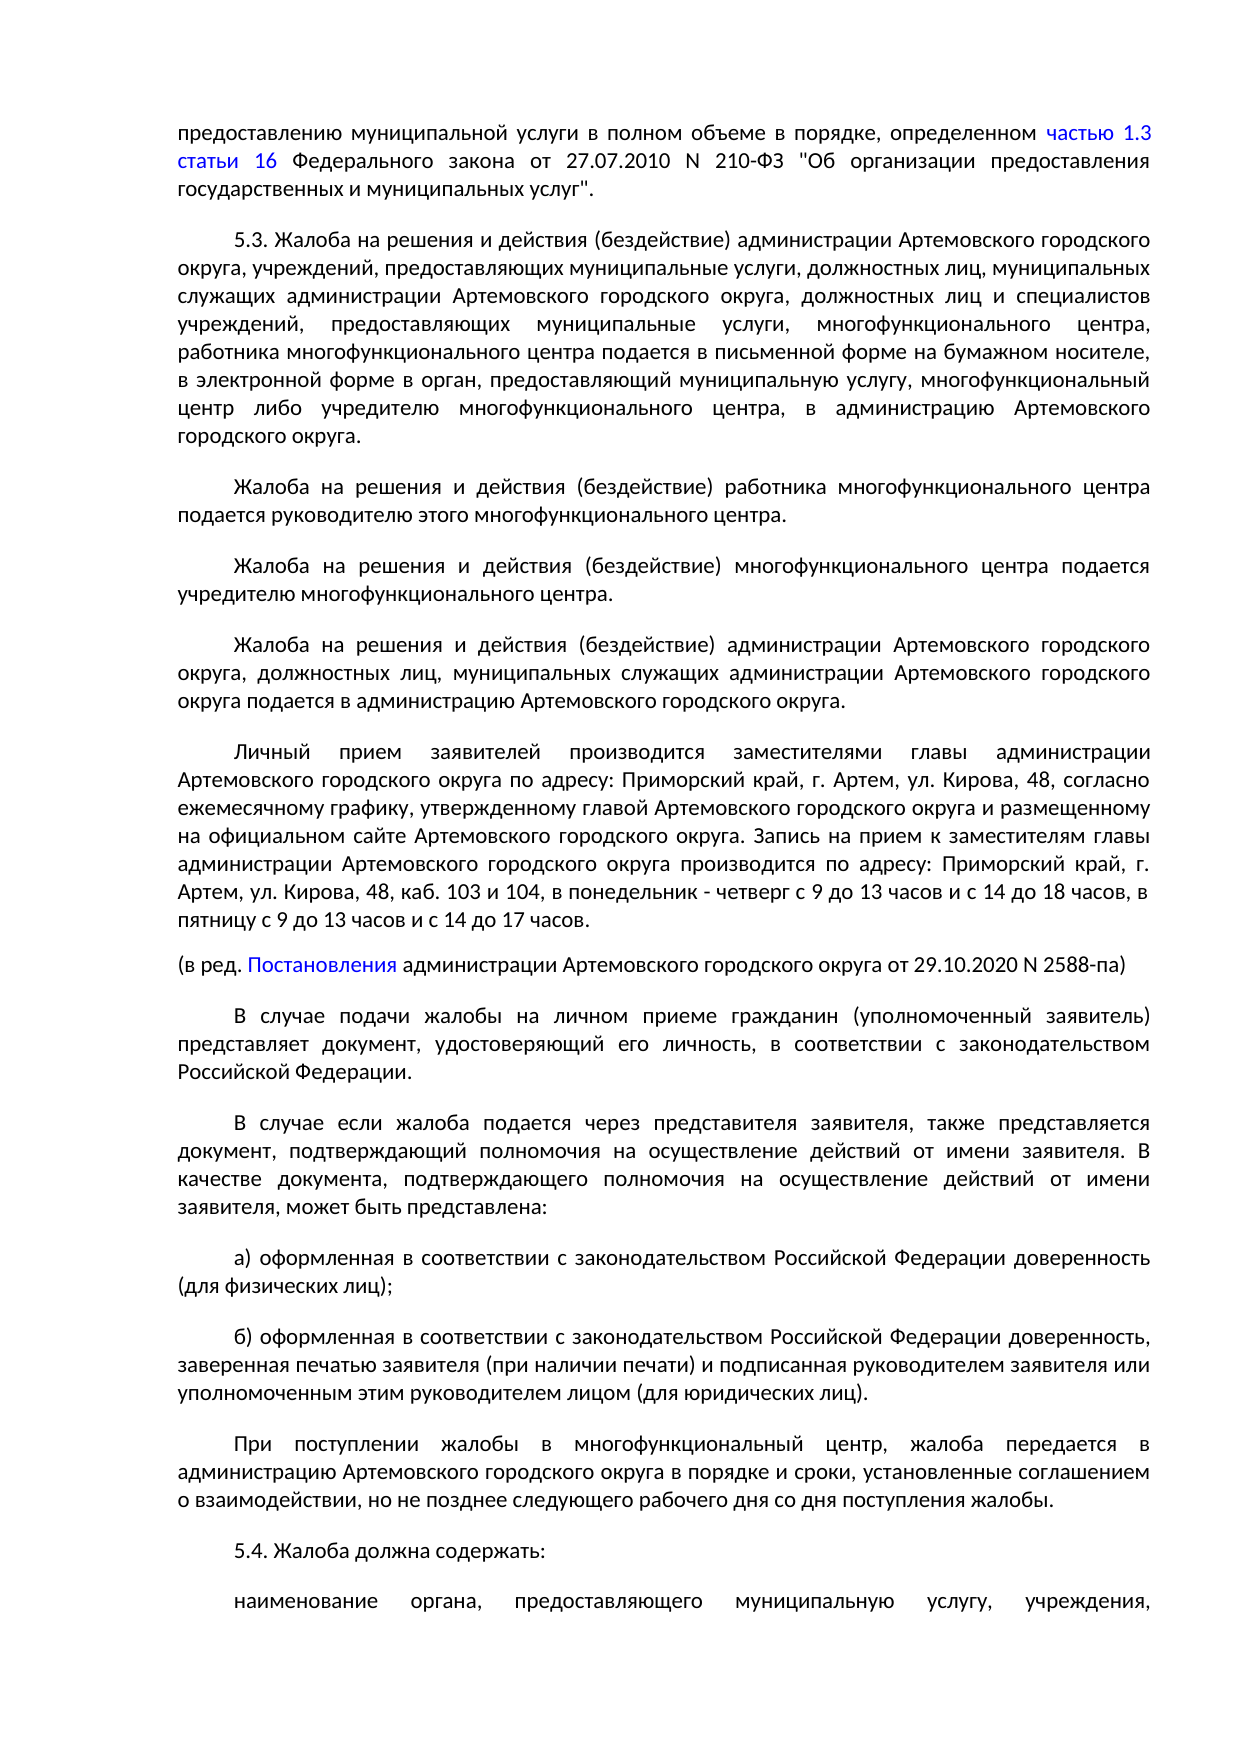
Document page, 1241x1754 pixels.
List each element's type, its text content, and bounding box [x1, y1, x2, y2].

text Жалоба на решения и действия (бездействие) работника многофункционального центра подается руководителю этого многофункционального центра. [177, 472, 1152, 528]
text Личный прием заявителей производится заместителями главы администрации Артемовского городского округа по адресу: Приморский край, г. Артем, ул. Кирова, 48, согласно ежемесячному графику, утвержденному главой Артемовского городского округа и размещенному на официальном сайте Артемовского городского округа. Запись на прием к заместителям главы администрации Артемовского городского округа производится по адресу: Приморский край, г. Артем, ул. Кирова, 48, каб. 103 и 104, в понедельник - четверг с 9 до 13 часов и с 14 до 18 часов, в пятницу с 9 до 13 часов и с 14 до 17 часов. [177, 737, 1152, 933]
text 5.3. Жалоба на решения и действия (бездействие) администрации Артемовского городского округа, учреждений, предоставляющих муниципальные услуги, должностных лиц, муниципальных служащих администрации Артемовского городского округа, должностных лиц и специалистов учреждений, предоставляющих муниципальные услуги, многофункционального центра, работника многофункционального центра подается в письменной форме на бумажном носителе, в электронной форме в орган, предоставляющий муниципальную услугу, многофункциональный центр либо учредителю многофункционального центра, в администрацию Артемовского городского округа. [177, 225, 1152, 449]
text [177, 118, 1152, 202]
text Жалоба на решения и действия (бездействие) многофункционального центра подается учредителю многофункционального центра. [177, 551, 1152, 607]
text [177, 1587, 1152, 1615]
text 5.4. Жалоба должна содержать: [177, 1536, 1152, 1564]
text При поступлении жалобы в многофункциональный центр, жалоба передается в администрацию Артемовского городского округа в порядке и сроки, установленные соглашением о взаимодействии, но не позднее следующего рабочего дня со дня поступления жалобы. [177, 1429, 1152, 1513]
text б) оформленная в соответствии с законодательством Российской Федерации доверенность, заверенная печатью заявителя (при наличии печати) и подписанная руководителем заявителя или уполномоченным этим руководителем лицом (для юридических лиц). [177, 1322, 1152, 1406]
text В случае если жалоба подается через представителя заявителя, также представляется документ, подтверждающий полномочия на осуществление действий от имени заявителя. В качестве документа, подтверждающего полномочия на осуществление действий от имени заявителя, может быть представлена: [177, 1108, 1152, 1220]
text (в ред. Постановления администрации Артемовского городского округа от 29.10.2020 N 2588-па) [177, 950, 1152, 978]
text а) оформленная в соответствии с законодательством Российской Федерации доверенность (для физических лиц); [177, 1243, 1152, 1299]
text В случае подачи жалобы на личном приеме гражданин (уполномоченный заявитель) представляет документ, удостоверяющий его личность, в соответствии с законодательством Российской Федерации. [177, 1001, 1152, 1085]
text Жалоба на решения и действия (бездействие) администрации Артемовского городского округа, должностных лиц, муниципальных служащих администрации Артемовского городского округа подается в администрацию Артемовского городского округа. [177, 630, 1152, 714]
